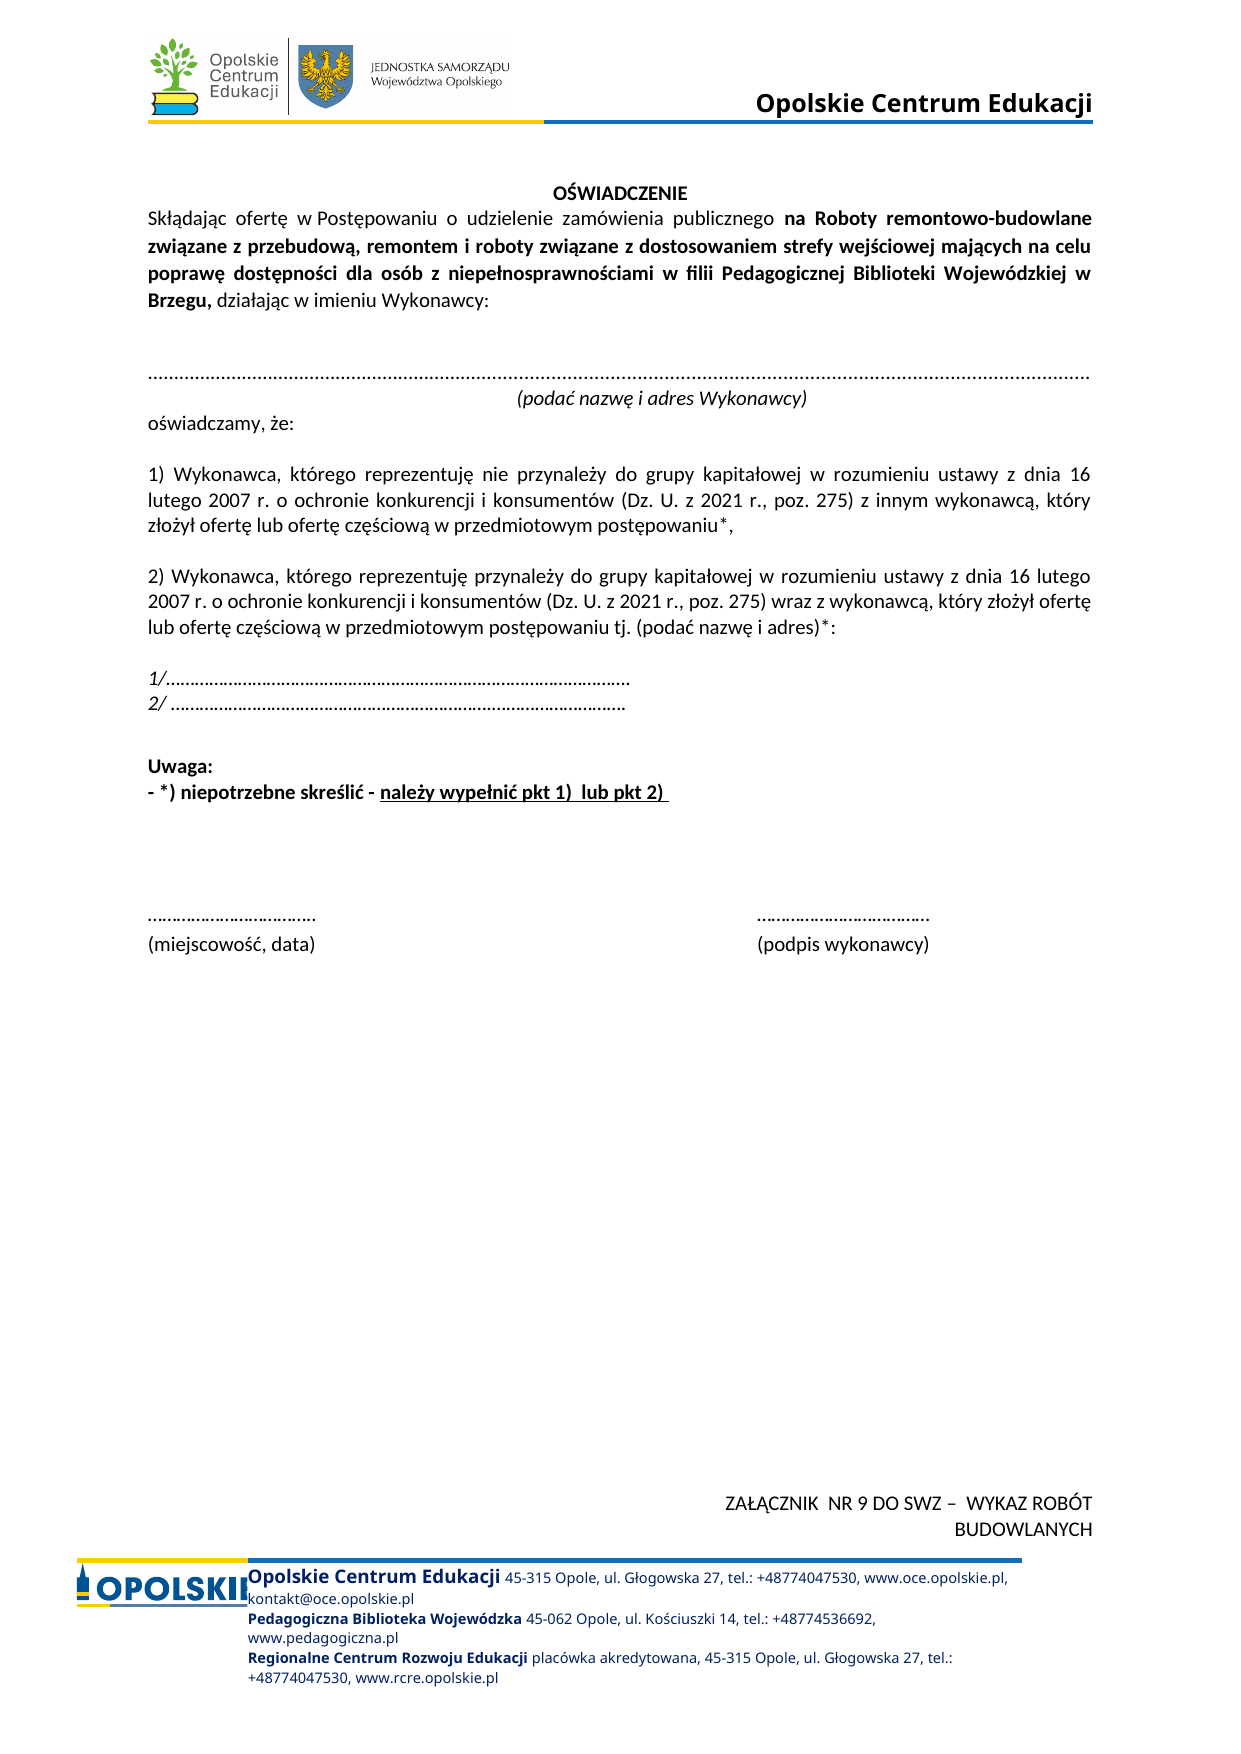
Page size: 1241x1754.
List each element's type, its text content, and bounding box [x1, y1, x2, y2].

text 1/……………………………………………………………………………………. [148, 665, 1093, 690]
text Uwaga: [148, 754, 1093, 779]
text oświadczamy, że: [148, 411, 1093, 436]
text 2) Wykonawca, którego reprezentuję przynależy do grupy kapitałowej w rozumieniu ustawy z dnia 16 lutego 2007 r. o ochronie konkurencji i konsumentów (Dz. U. z 2021 r., poz. 275) wraz z wykonawcą, który złożył ofertę lub ofertę częściową w przedmiotowym postępowaniu tj. (podać nazwę i adres)*: [148, 563, 1093, 639]
text OŚWIADCZENIE [148, 180, 1093, 206]
text (miejscowość, data) (podpis wykonawcy) [148, 926, 1093, 957]
text ZAŁĄCZNIK NR 9 DO SWZ – WYKAZ ROBÓT BUDOWLANYCH [516, 1490, 1093, 1541]
text Skłądając ofertę w Postępowaniu o udzielenie zamówienia publicznego na Roboty remontowo-budowlane związane z przebudową, remontem i roboty związane z dostosowaniem strefy wejściowej mających na celu poprawę dostępności dla osób z niepełnosprawnościami w filii Pedagogicznej Biblioteki Wojewódzkiej w Brzegu, działając w imieniu Wykonawcy: [148, 206, 1093, 313]
text (podać nazwę i adres Wykonawcy) [148, 385, 1093, 411]
text 1) Wykonawca, którego reprezentuję nie przynależy do grupy kapitałowej w rozumieniu ustawy z dnia 16 lutego 2007 r. o ochronie konkurencji i konsumentów (Dz. U. z 2021 r., poz. 275) z innym wykonawcą, który złożył ofertę lub ofertę częściową w przedmiotowym postępowaniu*, [148, 461, 1093, 538]
text 2/ ………………………………………………………….………………………. [148, 690, 1093, 716]
text …………………………….. ……………………………… [148, 896, 1093, 926]
text - *) niepotrzebne skreślić - należy wypełnić pkt 1) lub pkt 2) [148, 779, 1093, 804]
